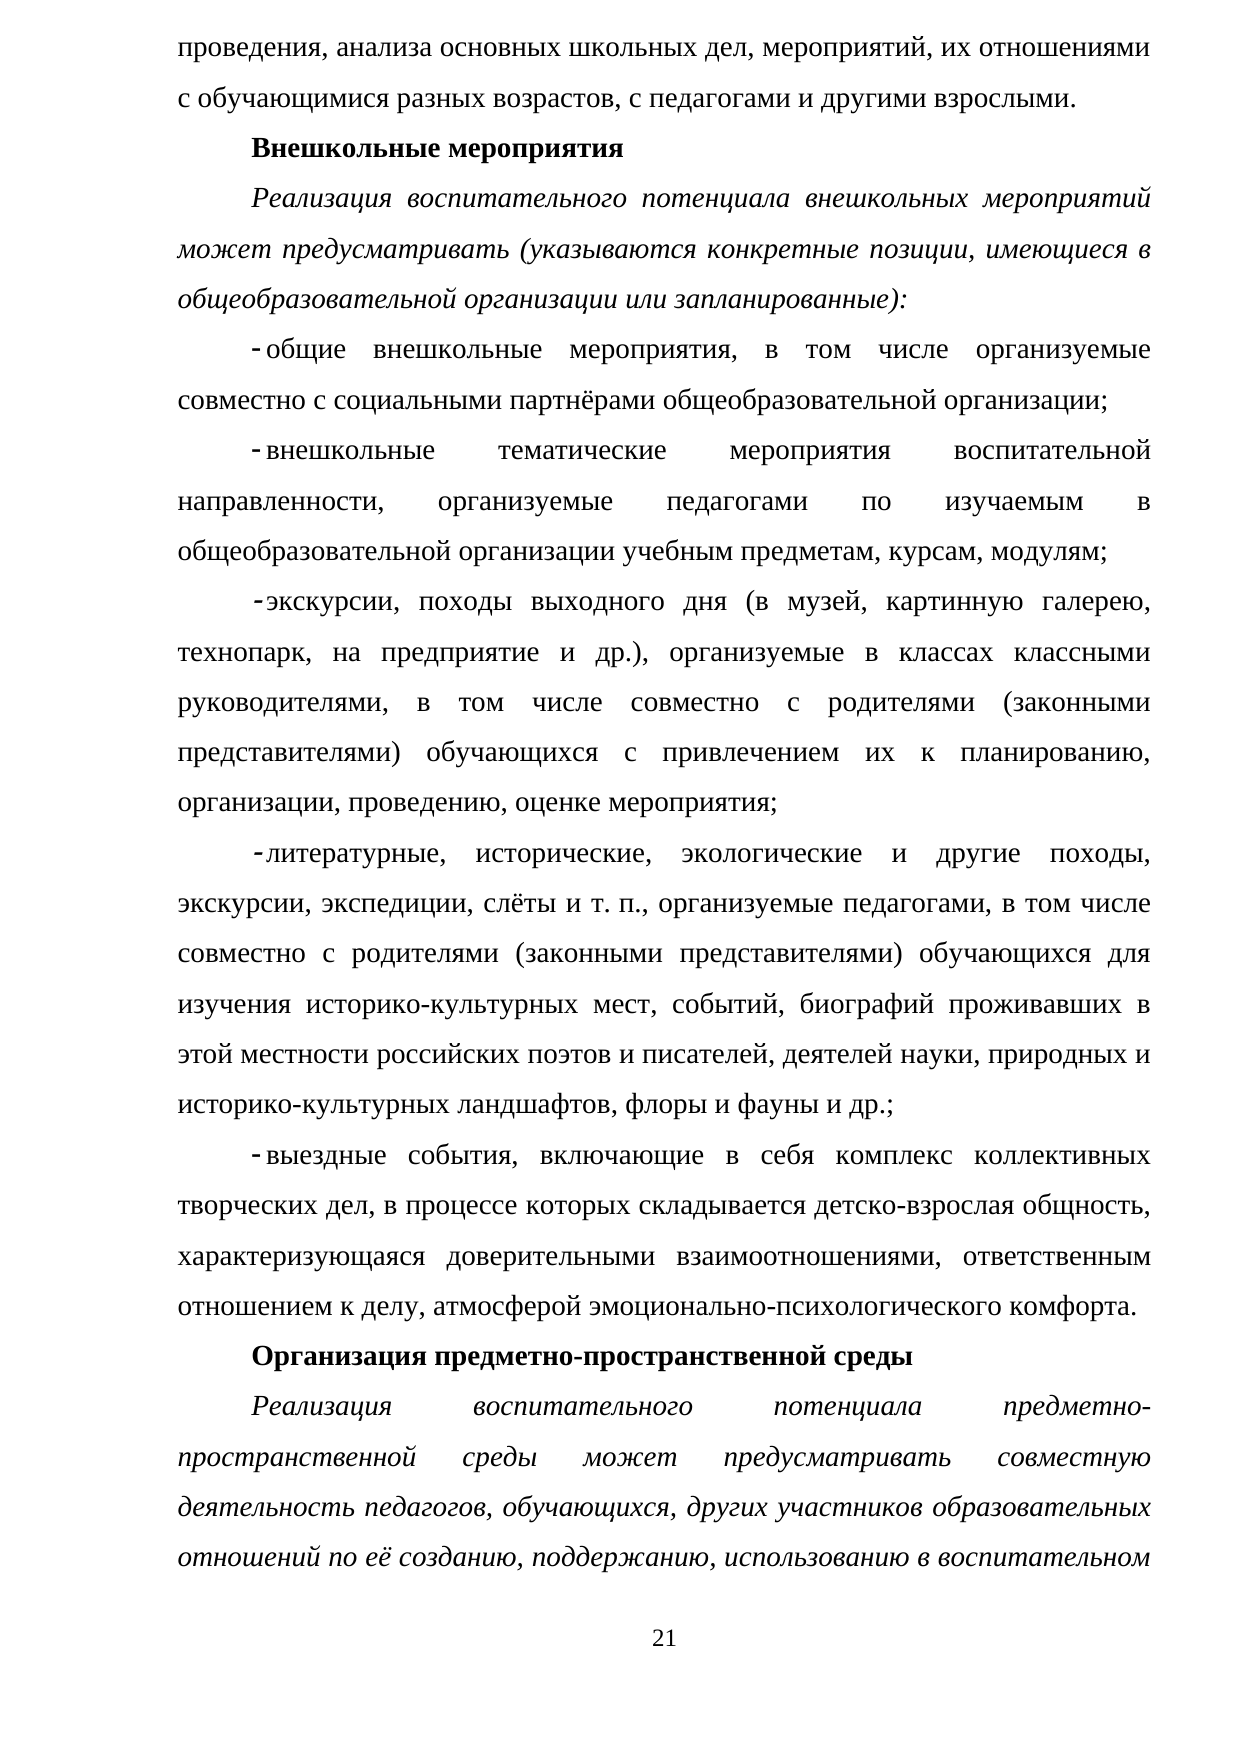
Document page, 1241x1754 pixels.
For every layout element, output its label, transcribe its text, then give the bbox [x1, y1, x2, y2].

list экскурсии, походы выходного дня (в музей, картинную галерею, технопарк, на предприятие и др.), организуемые в классах классными руководителями, в том числе совместно с родителями (законными представителями) обучающихся с привлечением их к планированию, организации, проведению, оценке мероприятия; [177, 583, 1152, 818]
list общие внешкольные мероприятия, в том числе организуемые совместно с социальными партнёрами общеобразовательной организации; [177, 331, 1152, 415]
list литературные, исторические, экологические и другие походы, экскурсии, экспедиции, слёты и т. п., организуемые педагогами, в том числе совместно с родителями (законными представителями) обучающихся для изучения историко-культурных мест, событий, биографий проживавших в этой местности российских поэтов и писателей, деятелей науки, природных и историко-культурных ландшафтов, флоры и фауны и др.; [177, 835, 1152, 1120]
list выездные события, включающие в себя комплекс коллективных творческих дел, в процессе которых складывается детско-взрослая общность, характеризующаяся доверительными взаимоотношениями, ответственным отношением к делу, атмосферой эмоционально-психологического комфорта. [177, 1137, 1152, 1321]
text Реализация воспитательного потенциала внешкольных мероприятий может предусматривать (указываются конкретные позиции, имеющиеся в общеобразовательной организации или запланированные): [177, 181, 1152, 315]
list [177, 29, 1152, 113]
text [177, 1388, 1152, 1573]
text Организация предметно-пространственной среды [177, 1338, 1152, 1372]
list внешкольные тематические мероприятия воспитательной направленности, организуемые педагогами по изучаемым в общеобразовательной организации учебным предметам, курсам, модулям; [177, 432, 1152, 566]
text Внешкольные мероприятия [177, 130, 1152, 164]
